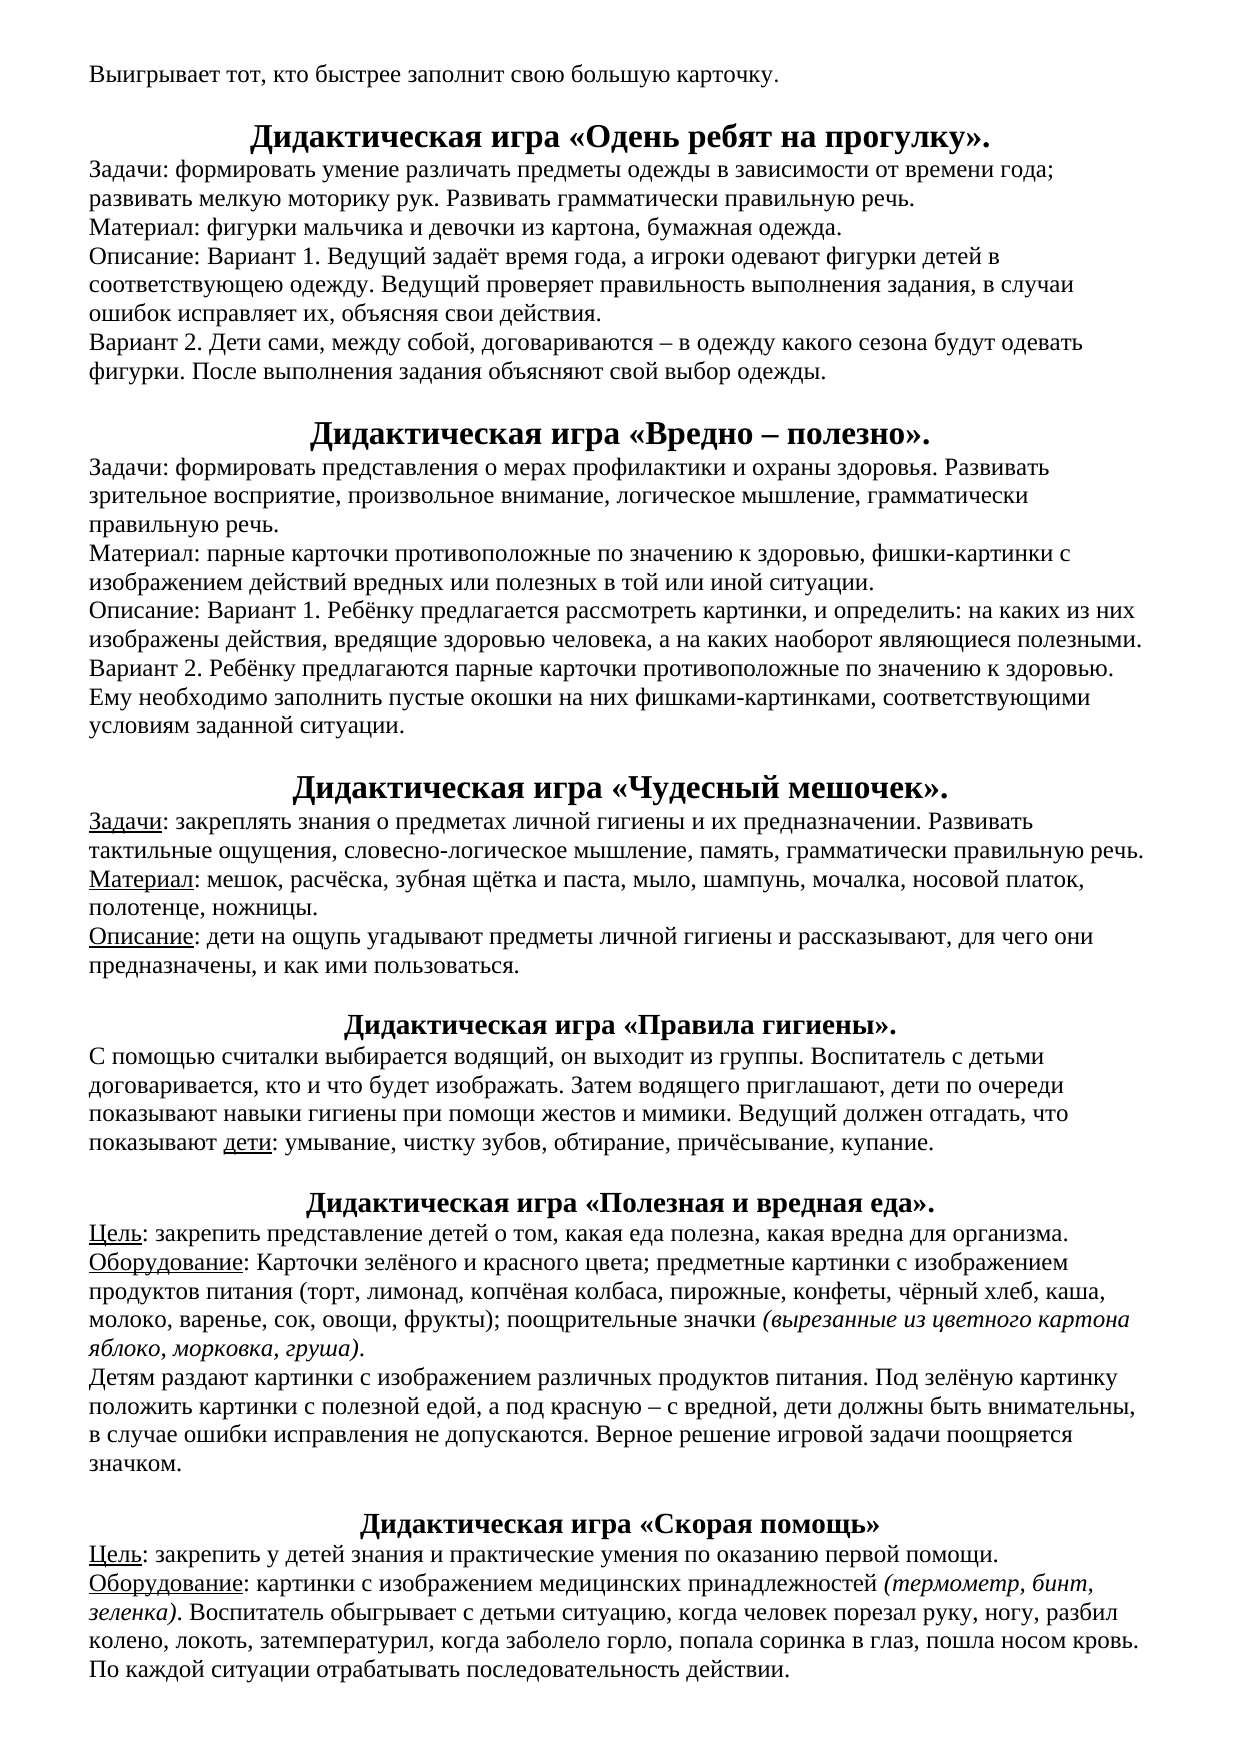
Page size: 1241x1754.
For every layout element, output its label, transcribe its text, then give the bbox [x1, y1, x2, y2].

text Выигрывает тот, кто быстрее заполнит свою большую карточку. [89, 59, 1152, 88]
text Вариант 2. Ребёнку предлагаются парные карточки противоположные по значению к здоровью. Ему необходимо заполнить пустые окошки на них фишками-картинками, соответствующими условиям заданной ситуации. [89, 653, 1152, 739]
text Описание: Вариант 1. Ребёнку предлагается рассмотреть картинки, и определить: на каких из них изображены действия, вредящие здоровью человека, а на каких наоборот являющиеся полезными. [89, 595, 1152, 653]
text Дидактическая игра «Полезная и вредная еда». [89, 1185, 1152, 1218]
text Вариант 2. Дети сами, между собой, договариваются – в одежду какого сезона будут одевать фигурки. После выполнения задания объясняют свой выбор одежды. [89, 327, 1152, 384]
text Задачи: формировать умение различать предметы одежды в зависимости от времени года; развивать мелкую моторику рук. Развивать грамматически правильную речь. [89, 154, 1152, 212]
text Описание: дети на ощупь угадывают предметы личной гигиены и рассказывают, для чего они предназначены, и как ими пользоваться. [89, 921, 1152, 979]
text С помощью считалки выбирается водящий, он выходит из группы. Воспитатель с детьми договаривается, кто и что будет изображать. Затем водящего приглашают, дети по очереди показывают навыки гигиены при помощи жестов и мимики. Ведущий должен отгадать, что показывают дети: умывание, чистку зубов, обтирание, причёсывание, купание. [89, 1041, 1152, 1156]
text Дидактическая игра «Вредно – полезно». [89, 413, 1152, 452]
text Дидактическая игра «Одень ребят на прогулку». [89, 116, 1152, 154]
text Материал: парные карточки противоположные по значению к здоровью, фишки-картинки с изображением действий вредных или полезных в той или иной ситуации. [89, 538, 1152, 595]
text Дидактическая игра «Чудесный мешочек». [89, 768, 1152, 806]
text Материал: фигурки мальчика и девочки из картона, бумажная одежда. [89, 212, 1152, 241]
text Цель: закрепить у детей знания и практические умения по оказанию первой помощи. [89, 1539, 1152, 1568]
text Оборудование: Карточки зелёного и красного цвета; предметные картинки с изображением продуктов питания (торт, лимонад, копчёная колбаса, пирожные, конфеты, чёрный хлеб, каша, молоко, варенье, сок, овощи, фрукты); поощрительные значки (вырезанные из цветного картона яблоко, морковка, груша). [89, 1247, 1152, 1362]
text Дидактическая игра «Правила гигиены». [89, 1007, 1152, 1041]
text Дидактическая игра «Скорая помощь» [89, 1506, 1152, 1539]
text Задачи: закреплять знания о предметах личной гигиены и их предназначении. Развивать тактильные ощущения, словесно-логическое мышление, память, грамматически правильную речь. [89, 806, 1152, 864]
text Цель: закрепить представление детей о том, какая еда полезна, какая вредна для организма. [89, 1218, 1152, 1247]
text Описание: Вариант 1. Ведущий задаёт время года, а игроки одевают фигурки детей в соответствующею одежду. Ведущий проверяет правильность выполнения задания, в случаи ошибок исправляет их, объясняя свои действия. [89, 241, 1152, 327]
text Задачи: формировать представления о мерах профилактики и охраны здоровья. Развивать зрительное восприятие, произвольное внимание, логическое мышление, грамматически правильную речь. [89, 452, 1152, 538]
text Оборудование: картинки с изображением медицинских принадлежностей (термометр, бинт, зеленка). Воспитатель обыгрывает с детьми ситуацию, когда человек порезал руку, ногу, разбил колено, локоть, затемпературил, когда заболело горло, попала соринка в глаз, пошла носом кровь. По каждой ситуации отрабатывать последовательность действии. [89, 1568, 1152, 1683]
text Детям раздают картинки с изображением различных продуктов питания. Под зелёную картинку положить картинки с полезной едой, а под красную – с вредной, дети должны быть внимательны, в случае ошибки исправления не допускаются. Верное решение игровой задачи поощряется значком. [89, 1362, 1152, 1477]
text Материал: мешок, расчёска, зубная щётка и паста, мыло, шампунь, мочалка, носовой платок, полотенце, ножницы. [89, 864, 1152, 921]
